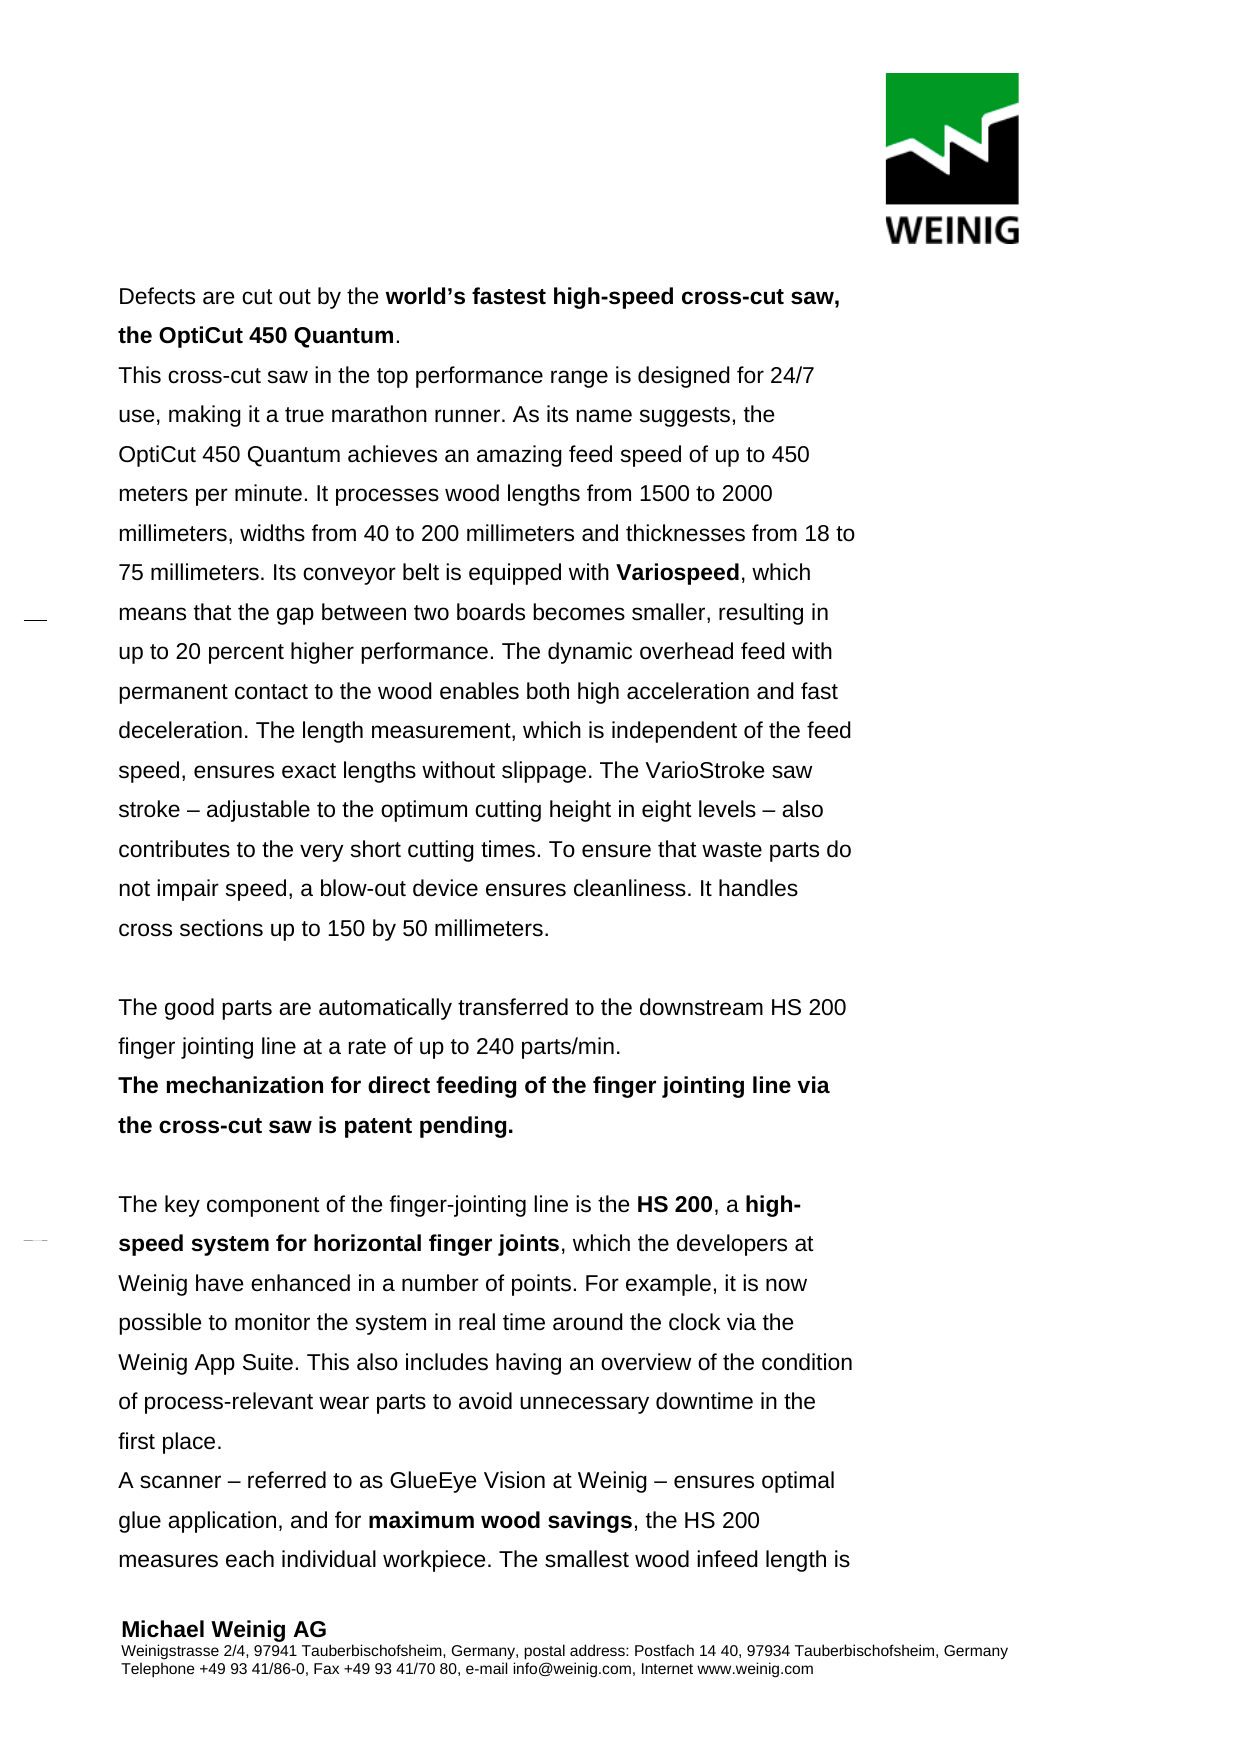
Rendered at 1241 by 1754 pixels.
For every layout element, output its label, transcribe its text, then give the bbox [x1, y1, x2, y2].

text This cross-cut saw in the top performance range is designed for 24/7 use, making it a true marathon runner. As its name suggests, the OptiCut 450 Quantum achieves an amazing feed speed of up to 450 meters per minute. It processes wood lengths from 1500 to 2000 millimeters, widths from 40 to 200 millimeters and thicknesses from 18 to 75 millimeters. Its conveyor belt is equipped with Variospeed, which means that the gap between two boards becomes smaller, resulting in up to 20 percent higher performance. The dynamic overhead feed with permanent contact to the wood enables both high acceleration and fast deceleration. The length measurement, which is independent of the feed speed, ensures exact lengths without slippage. The VarioStroke saw stroke – adjustable to the optimum cutting height in eight levels – also contributes to the very short cutting times. To ensure that waste parts do not impair speed, a blow-out device ensures cleanliness. It handles cross sections up to 150 by 50 millimeters. [118, 362, 856, 941]
text The key component of the finger-jointing line is the HS 200, a high-speed system for horizontal finger joints, which the developers at Weinig have enhanced in a number of points. For example, it is now possible to monitor the system in real time around the clock via the Weinig App Suite. This also includes having an overview of the condition of process-relevant wear parts to avoid unnecessary downtime in the first place. [118, 1191, 856, 1454]
text The good parts are automatically transferred to the downstream HS 200 finger jointing line at a rate of up to 240 parts/min. [118, 993, 856, 1059]
picture [885, 73, 1019, 244]
text The mechanization for direct feeding of the finger jointing line via the cross-cut saw is patent pending. [118, 1072, 856, 1138]
text Defects are cut out by the world’s fastest high-speed cross-cut saw, the OptiCut 450 Quantum. [118, 283, 856, 349]
